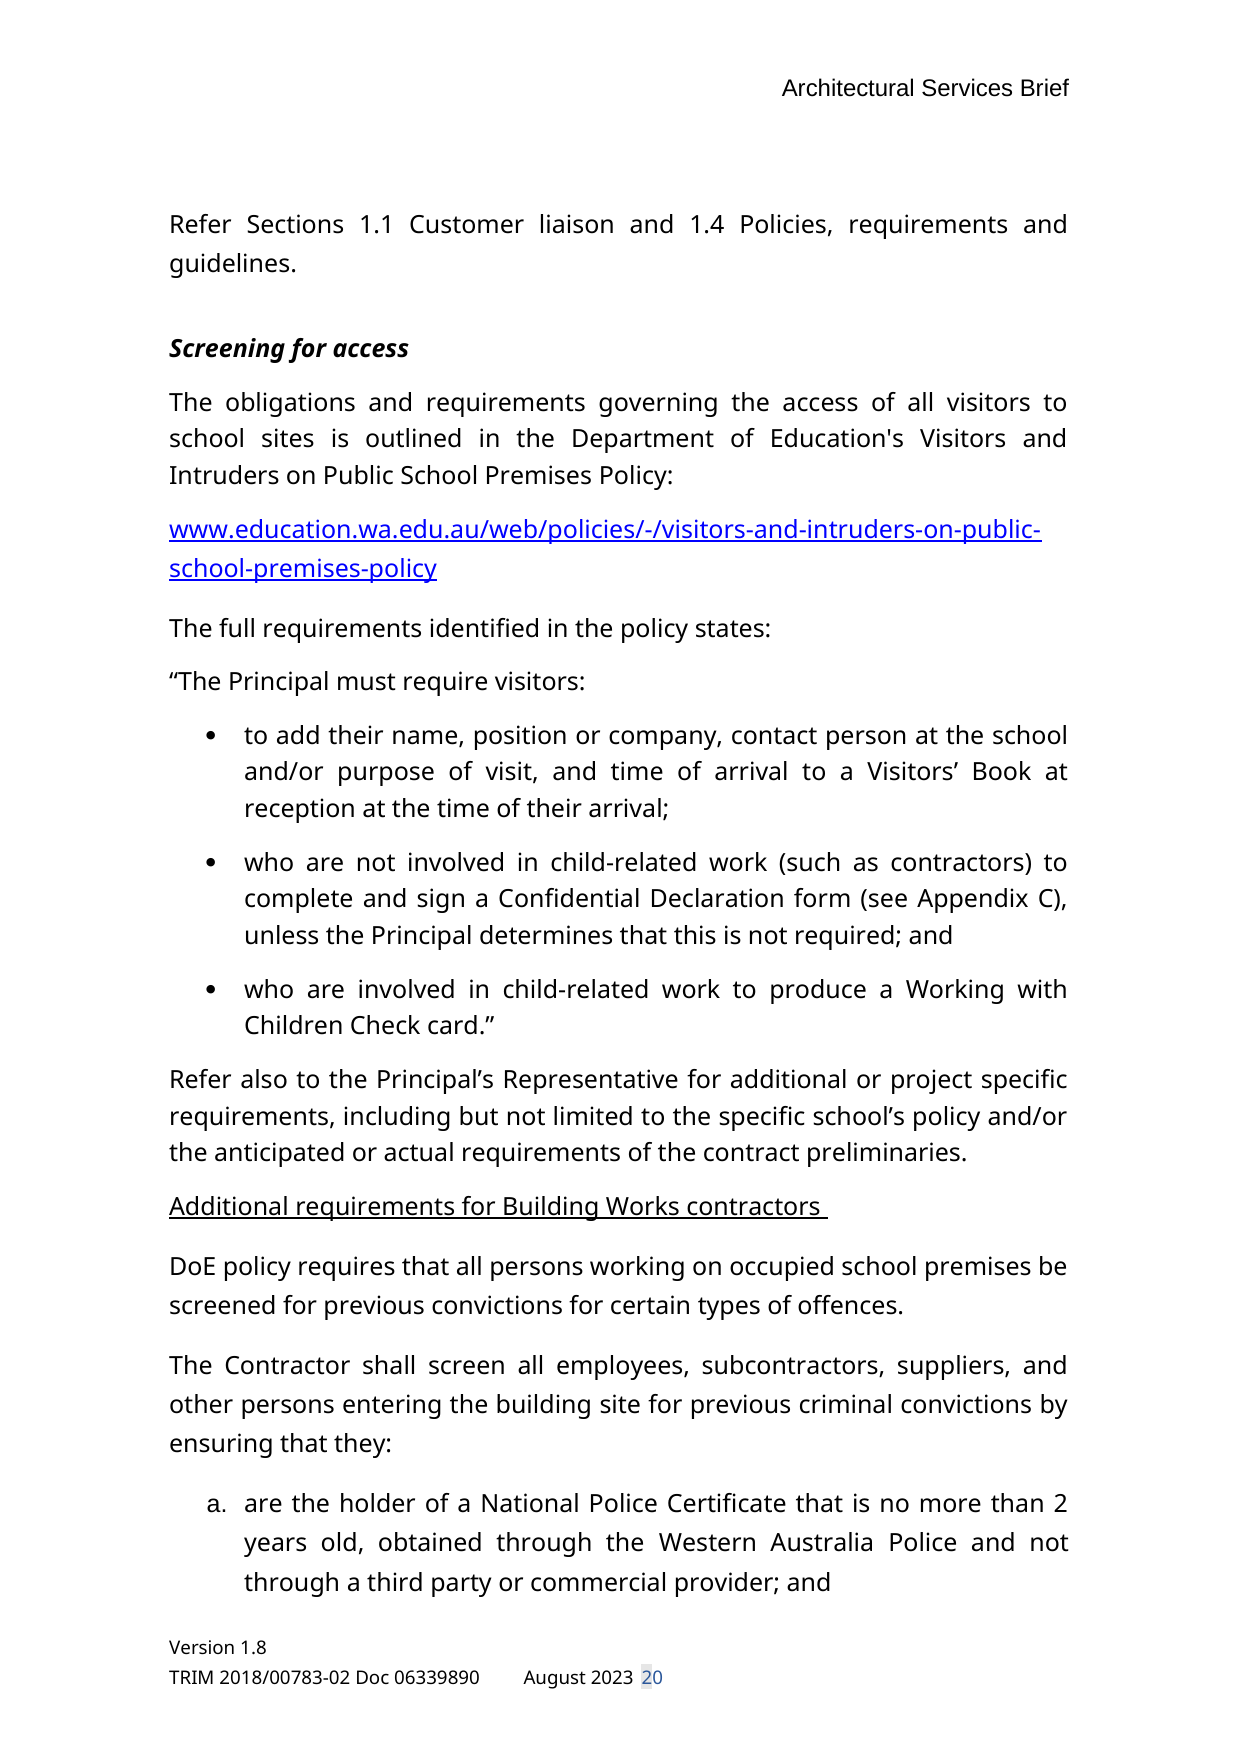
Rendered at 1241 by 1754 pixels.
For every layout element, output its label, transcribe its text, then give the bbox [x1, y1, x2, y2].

text Refer also to the Principal’s Representative for additional or project specific requirements, including but not limited to the specific school’s policy and/or the anticipated or actual requirements of the contract preliminaries. [169, 1061, 1069, 1169]
list are the holder of a National Police Certificate that is no more than 2 years old, obtained through the Western Australia Police and not through a third party or commercial provider; and [206, 1486, 1069, 1598]
list who are involved in child-related work to produce a Working with Children Check card.” [206, 971, 1069, 1042]
subtitle Screening for access [169, 331, 1069, 365]
text The full requirements identified in the policy states: [169, 610, 1069, 644]
list to add their name, position or company, contact person at the school and/or purpose of visit, and time of arrival to a Visitors’ Book at reception at the time of their arrival; [206, 717, 1069, 825]
text Refer Sections 1.1 Customer liaison and 1.4 Policies, requirements and guidelines. [169, 207, 1069, 280]
text DoE policy requires that all persons working on occupied school premises be screened for previous convictions for certain types of offences. [169, 1248, 1069, 1322]
text Additional requirements for Building Works contractors [169, 1188, 1069, 1222]
text “The Principal must require visitors: [169, 664, 1069, 698]
list who are not involved in child-related work (such as contractors) to complete and sign a Confidential Declaration form (see Appendix C), unless the Principal determines that this is not required; and [206, 844, 1069, 952]
text The obligations and requirements governing the access of all visitors to school sites is outlined in the Department of Education's Visitors and Intruders on Public School Premises Policy: [169, 384, 1069, 492]
text The Contractor shall screen all employees, subcontractors, suppliers, and other persons entering the building site for previous criminal convictions by ensuring that they: [169, 1348, 1069, 1460]
text www.education.wa.edu.au/web/policies/-/visitors-and-intruders-on-public-school-premises-policy [169, 511, 1069, 584]
